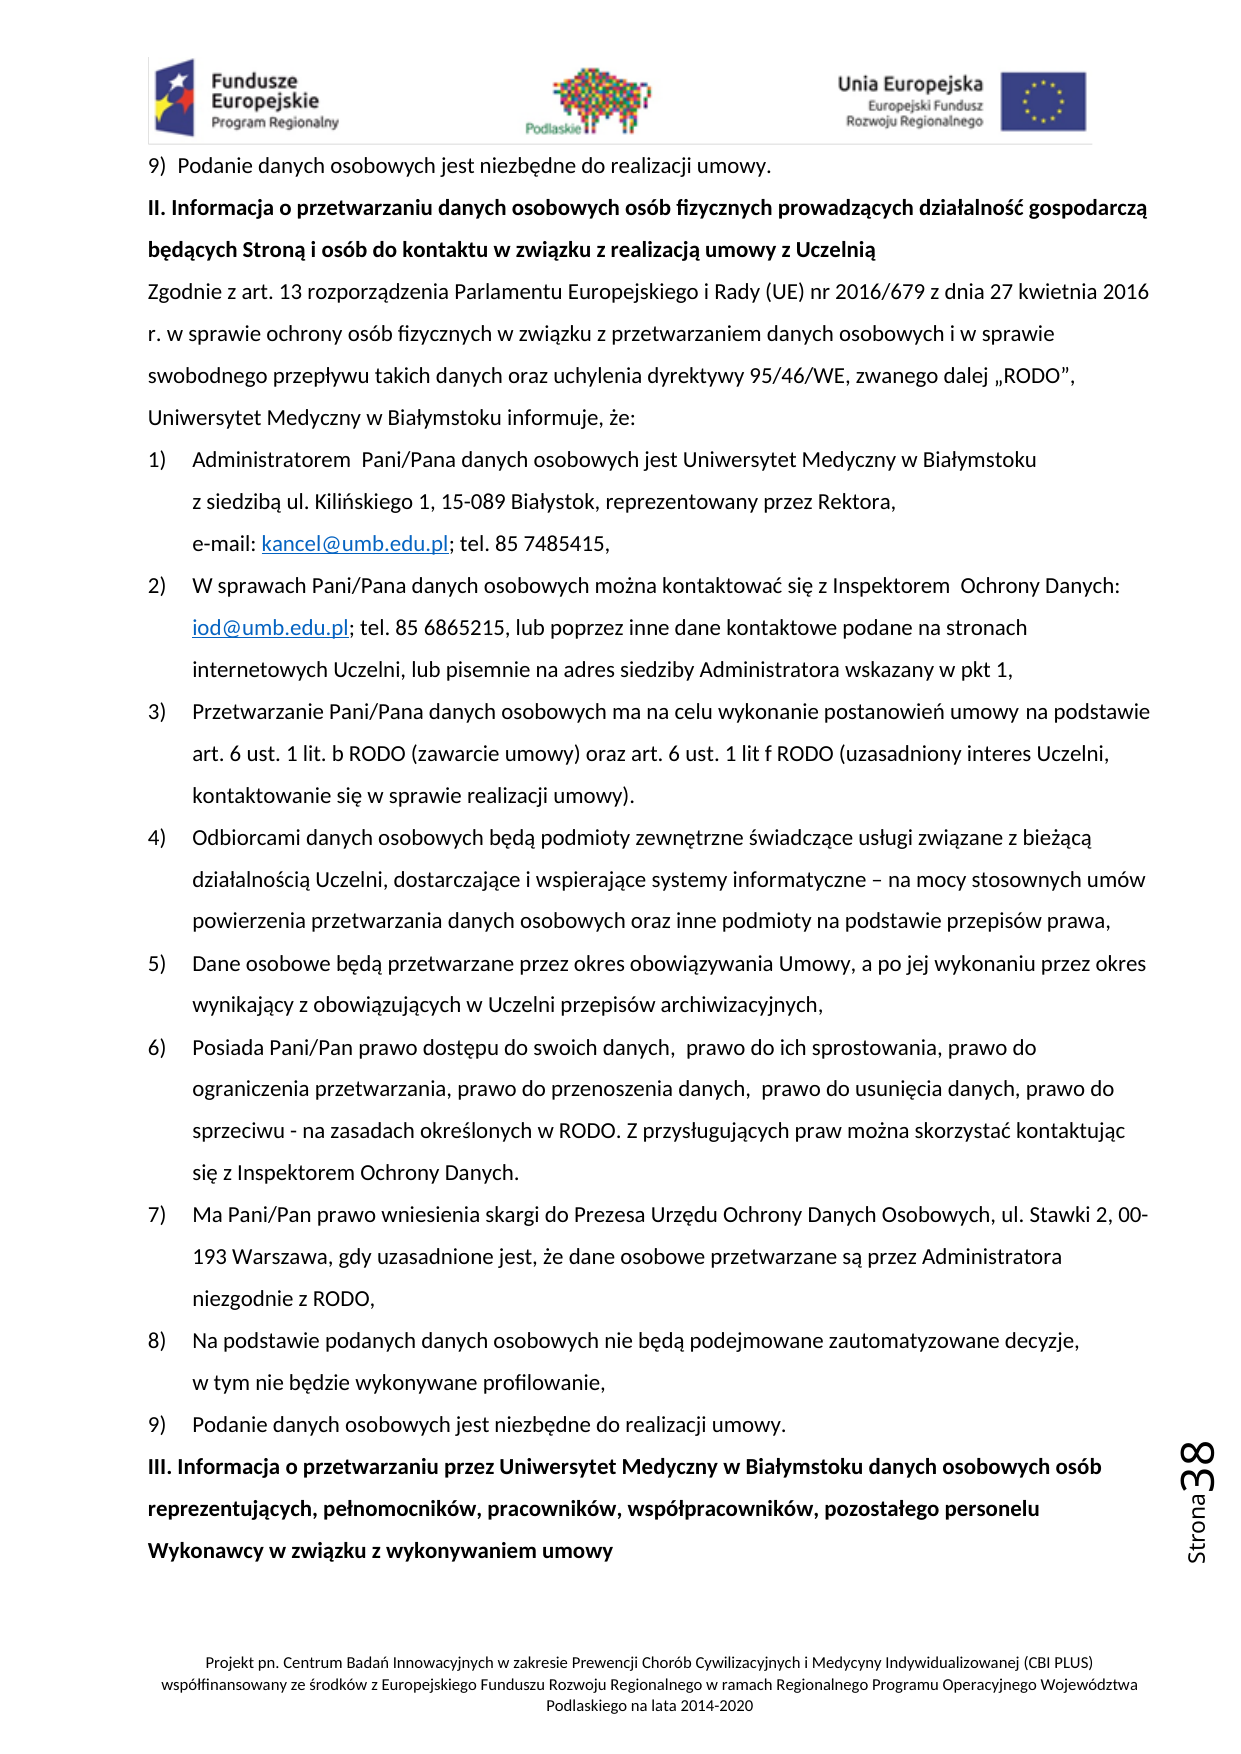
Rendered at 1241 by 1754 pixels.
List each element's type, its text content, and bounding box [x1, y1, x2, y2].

text Zgodnie z art. 13 rozporządzenia Parlamentu Europejskiego i Rady (UE) nr 2016/679 z dnia 27 kwietnia 2016 r. w sprawie ochrony osób fizycznych w związku z przetwarzaniem danych osobowych i w sprawie swobodnego przepływu takich danych oraz uchylenia dyrektywy 95/46/WE, zwanego dalej „RODO”, Uniwersytet Medyczny w Białymstoku informuje, że: [148, 277, 1152, 431]
list Przetwarzanie Pani/Pana danych osobowych ma na celu wykonanie postanowień umowy na podstawie art. 6 ust. 1 lit. b RODO (zawarcie umowy) oraz art. 6 ust. 1 lit f RODO (uzasadniony interes Uczelni, kontaktowanie się w sprawie realizacji umowy). [148, 697, 1152, 809]
list Dane osobowe będą przetwarzane przez okres obowiązywania Umowy, a po jej wykonaniu przez okres wynikający z obowiązujących w Uczelni przepisów archiwizacyjnych, [148, 949, 1152, 1019]
text III. Informacja o przetwarzaniu przez Uniwersytet Medyczny w Białymstoku danych osobowych osób reprezentujących, pełnomocników, pracowników, współpracowników, pozostałego personelu Wykonawcy w związku z wykonywaniem umowy [148, 1452, 1152, 1564]
list Administratorem Pani/Pana danych osobowych jest Uniwersytet Medyczny w Białymstoku z siedzibą ul. Kilińskiego 1, 15-089 Białystok, reprezentowany przez Rektora, e-mail: kancel@umb.edu.pl; tel. 85 7485415, [148, 445, 1152, 557]
list Na podstawie podanych danych osobowych nie będą podejmowane zautomatyzowane decyzje, w tym nie będzie wykonywane profilowanie, [148, 1326, 1152, 1396]
list Podanie danych osobowych jest niezbędne do realizacji umowy. [148, 1410, 1152, 1438]
list Podanie danych osobowych jest niezbędne do realizacji umowy. [148, 151, 1152, 179]
list Posiada Pani/Pan prawo dostępu do swoich danych, prawo do ich sprostowania, prawo do ograniczenia przetwarzania, prawo do przenoszenia danych, prawo do usunięcia danych, prawo do sprzeciwu - na zasadach określonych w RODO. Z przysługujących praw można skorzystać kontaktując się z Inspektorem Ochrony Danych. [148, 1033, 1152, 1187]
list Odbiorcami danych osobowych będą podmioty zewnętrzne świadczące usługi związane z bieżącą działalnością Uczelni, dostarczające i wspierające systemy informatyczne – na mocy stosownych umów powierzenia przetwarzania danych osobowych oraz inne podmioty na podstawie przepisów prawa, [148, 823, 1152, 935]
list W sprawach Pani/Pana danych osobowych można kontaktować się z Inspektorem Ochrony Danych: iod@umb.edu.pl; tel. 85 6865215, lub poprzez inne dane kontaktowe podane na stronach internetowych Uczelni, lub pisemnie na adres siedziby Administratora wskazany w pkt 1, [148, 571, 1152, 683]
picture [147, 57, 1093, 146]
list Ma Pani/Pan prawo wniesienia skargi do Prezesa Urzędu Ochrony Danych Osobowych, ul. Stawki 2, 00-193 Warszawa, gdy uzasadnione jest, że dane osobowe przetwarzane są przez Administratora niezgodnie z RODO, [148, 1201, 1152, 1312]
text II. Informacja o przetwarzaniu danych osobowych osób fizycznych prowadzących działalność gospodarczą będących Stroną i osób do kontaktu w związku z realizacją umowy z Uczelnią [148, 193, 1152, 263]
